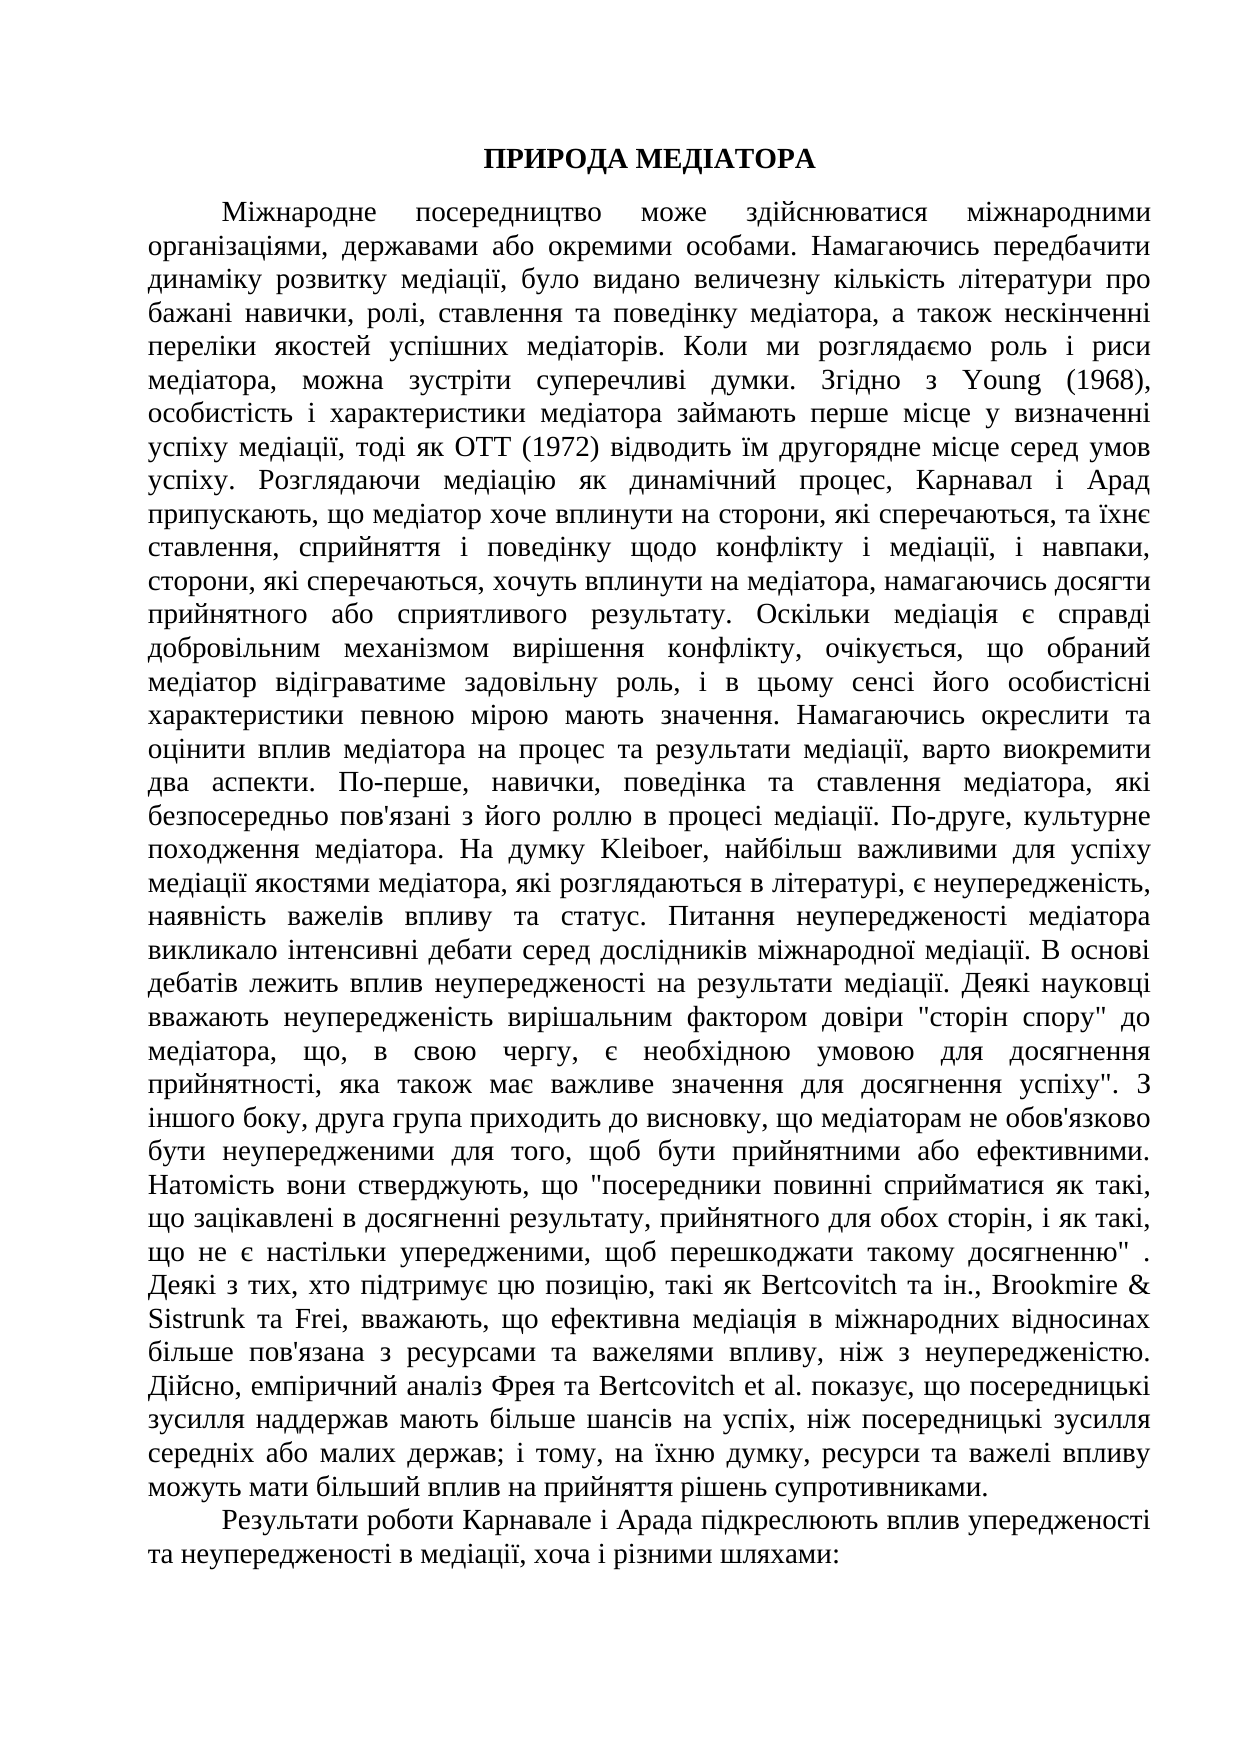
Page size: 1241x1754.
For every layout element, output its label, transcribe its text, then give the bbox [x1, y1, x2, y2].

text Міжнародне посередництво може здійснюватися міжнародними організаціями, державами або окремими особами. Намагаючись передбачити динаміку розвитку медіації, було видано величезну кількість літератури про бажані навички, ролі, ставлення та поведінку медіатора, а також нескінченні переліки якостей успішних медіаторів. Коли ми розглядаємо роль і риси медіатора, можна зустріти суперечливі думки. Згідно з Young (1968), особистість і характеристики медіатора займають перше місце у визначенні успіху медіації, тоді як OTT (1972) відводить їм другорядне місце серед умов успіху. Розглядаючи медіацію як динамічний процес, Карнавал і Арад припускають, що медіатор хоче вплинути на сторони, які сперечаються, та їхнє ставлення, сприйняття і поведінку щодо конфлікту і медіації, і навпаки, сторони, які сперечаються, хочуть вплинути на медіатора, намагаючись досягти прийнятного або сприятливого результату. Оскільки медіація є справді добровільним механізмом вирішення конфлікту, очікується, що обраний медіатор відіграватиме задовільну роль, і в цьому сенсі його особистісні характеристики певною мірою мають значення. Намагаючись окреслити та оцінити вплив медіатора на процес та результати медіації, варто виокремити два аспекти. По-перше, навички, поведінка та ставлення медіатора, які безпосередньо пов'язані з його роллю в процесі медіації. По-друге, культурне походження медіатора. На думку Kleiboer, найбільш важливими для успіху медіації якостями медіатора, які розглядаються в літературі, є неупередженість, наявність важелів впливу та статус. Питання неупередженості медіатора викликало інтенсивні дебати серед дослідників міжнародної медіації. В основі дебатів лежить вплив неупередженості на результати медіації. Деякі науковці вважають неупередженість вирішальним фактором довіри "сторін спору" до медіатора, що, в свою чергу, є необхідною умовою для досягнення прийнятності, яка також має важливе значення для досягнення успіху". З іншого боку, друга група приходить до висновку, що медіаторам не обов'язково бути неупередженими для того, щоб бути прийнятними або ефективними. Натомість вони стверджують, що "посередники повинні сприйматися як такі, що зацікавлені в досягненні результату, прийнятного для обох сторін, і як такі, що не є настільки упередженими, щоб перешкоджати такому досягненню" . Деякі з тих, хто підтримує цю позицію, такі як Bertcovitch та ін., Brookmire & Sistrunk та Frei, вважають, що ефективна медіація в міжнародних відносинах більше пов'язана з ресурсами та важелями впливу, ніж з неупередженістю. Дійсно, емпіричний аналіз Фрея та Bertcovitch et al. показує, що посередницькі зусилля наддержав мають більше шансів на успіх, ніж посередницькі зусилля середніх або малих держав; і тому, на їхню думку, ресурси та важелі впливу можуть мати більший вплив на прийняття рішень супротивниками. [148, 194, 1152, 1502]
text Результати роботи Карнавале і Арада підкреслюють вплив упередженості та неупередженості в медіації, хоча і різними шляхами: [148, 1502, 1152, 1569]
text ПРИРОДА МЕДІАТОРА [148, 141, 1152, 175]
